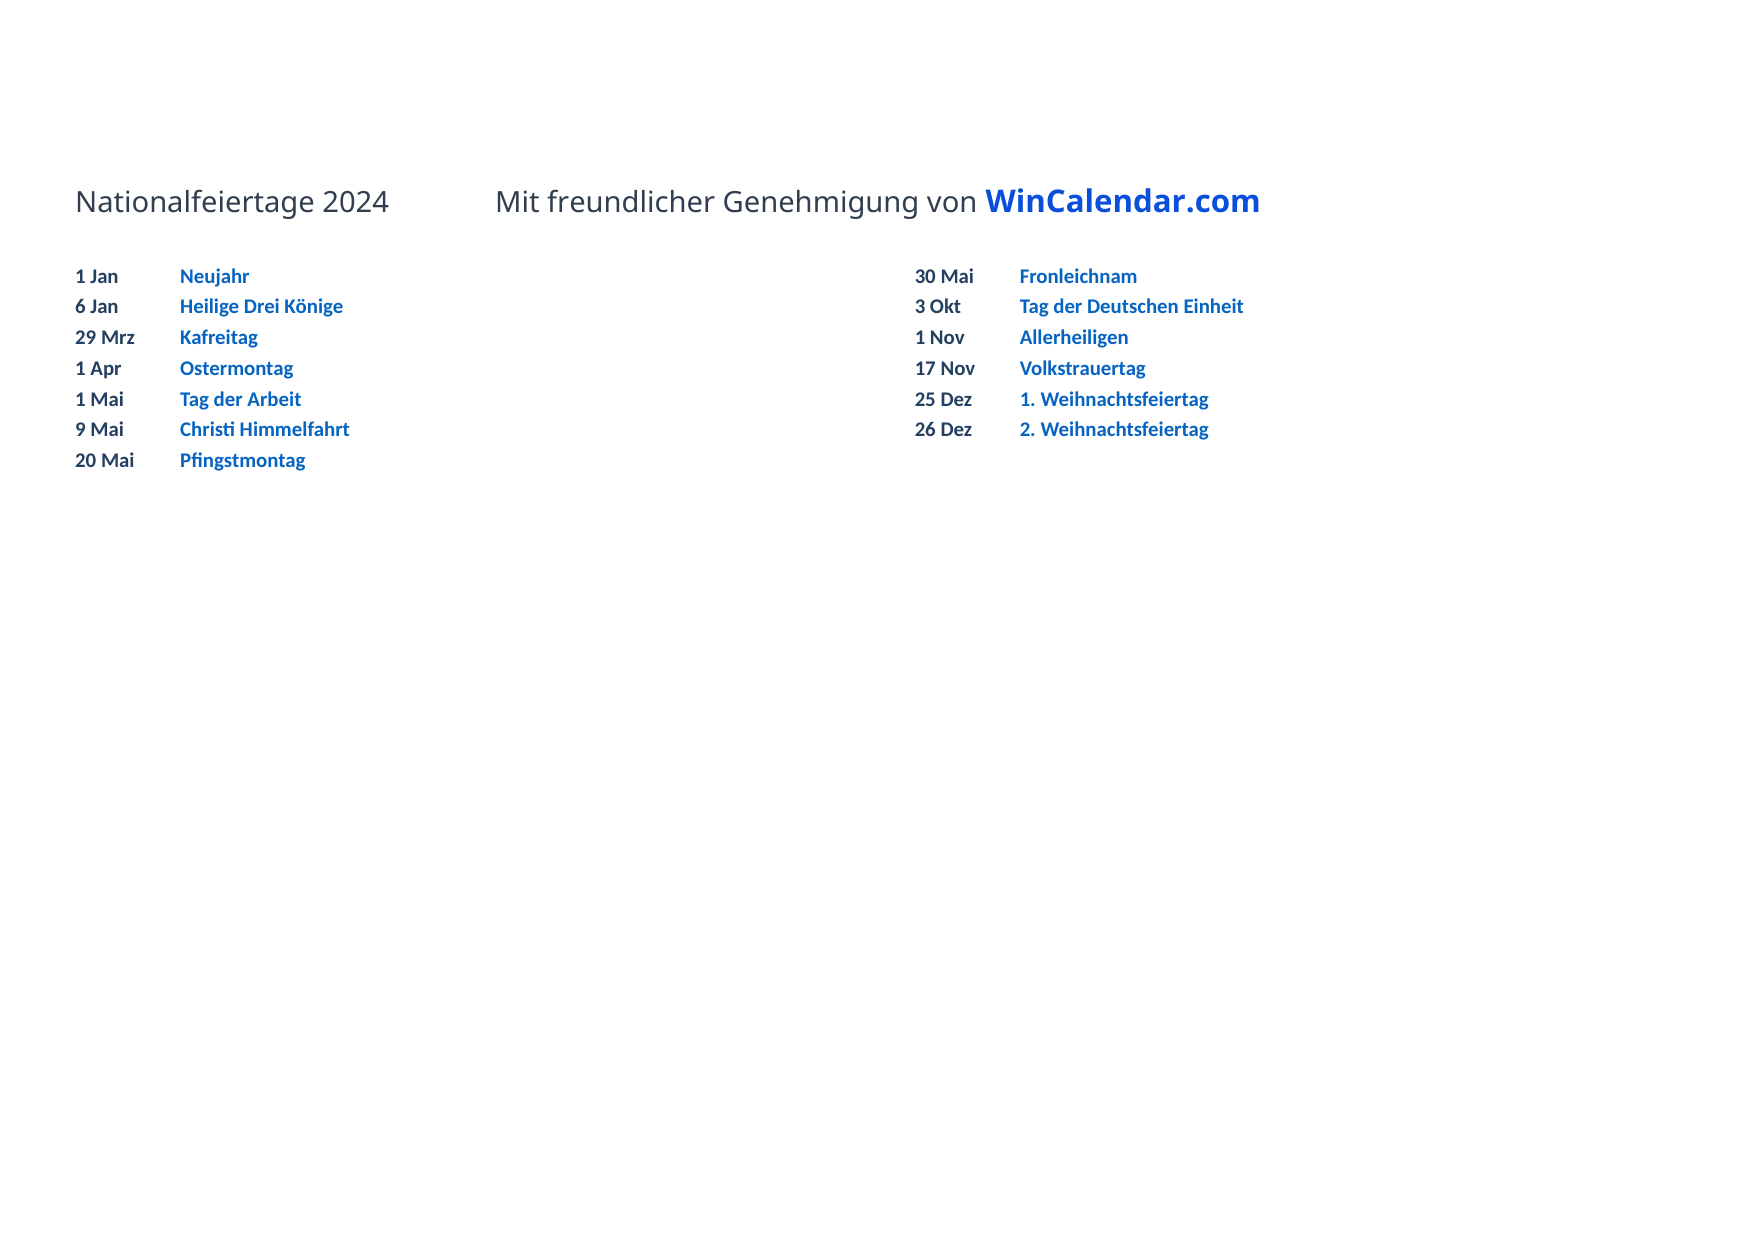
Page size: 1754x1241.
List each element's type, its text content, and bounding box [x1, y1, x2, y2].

text 29 Mrz Kafreitag [75, 328, 839, 349]
subtitle Nationalfeiertage 2024 Mit freundlicher Genehmigung von WinCalendar.com [75, 179, 1679, 222]
text 3 Okt Tag der Deutschen Einheit [914, 298, 1679, 318]
text 9 Mai Christi Himmelfahrt [75, 421, 839, 441]
text 20 Mai Pfingstmontag [75, 451, 839, 472]
text 1 Jan Neujahr [75, 267, 839, 287]
text 30 Mai Fronleichnam [914, 267, 1679, 287]
text 25 Dez 1. Weihnachtsfeiertag [914, 390, 1679, 410]
text 1 Apr Ostermontag [75, 359, 839, 379]
text 1 Nov Allerheiligen [914, 328, 1679, 349]
text 26 Dez 2. Weihnachtsfeiertag [914, 421, 1679, 441]
text 6 Jan Heilige Drei Könige [75, 298, 839, 318]
text 1 Mai Tag der Arbeit [75, 390, 839, 410]
text 17 Nov Volkstrauertag [914, 359, 1679, 379]
